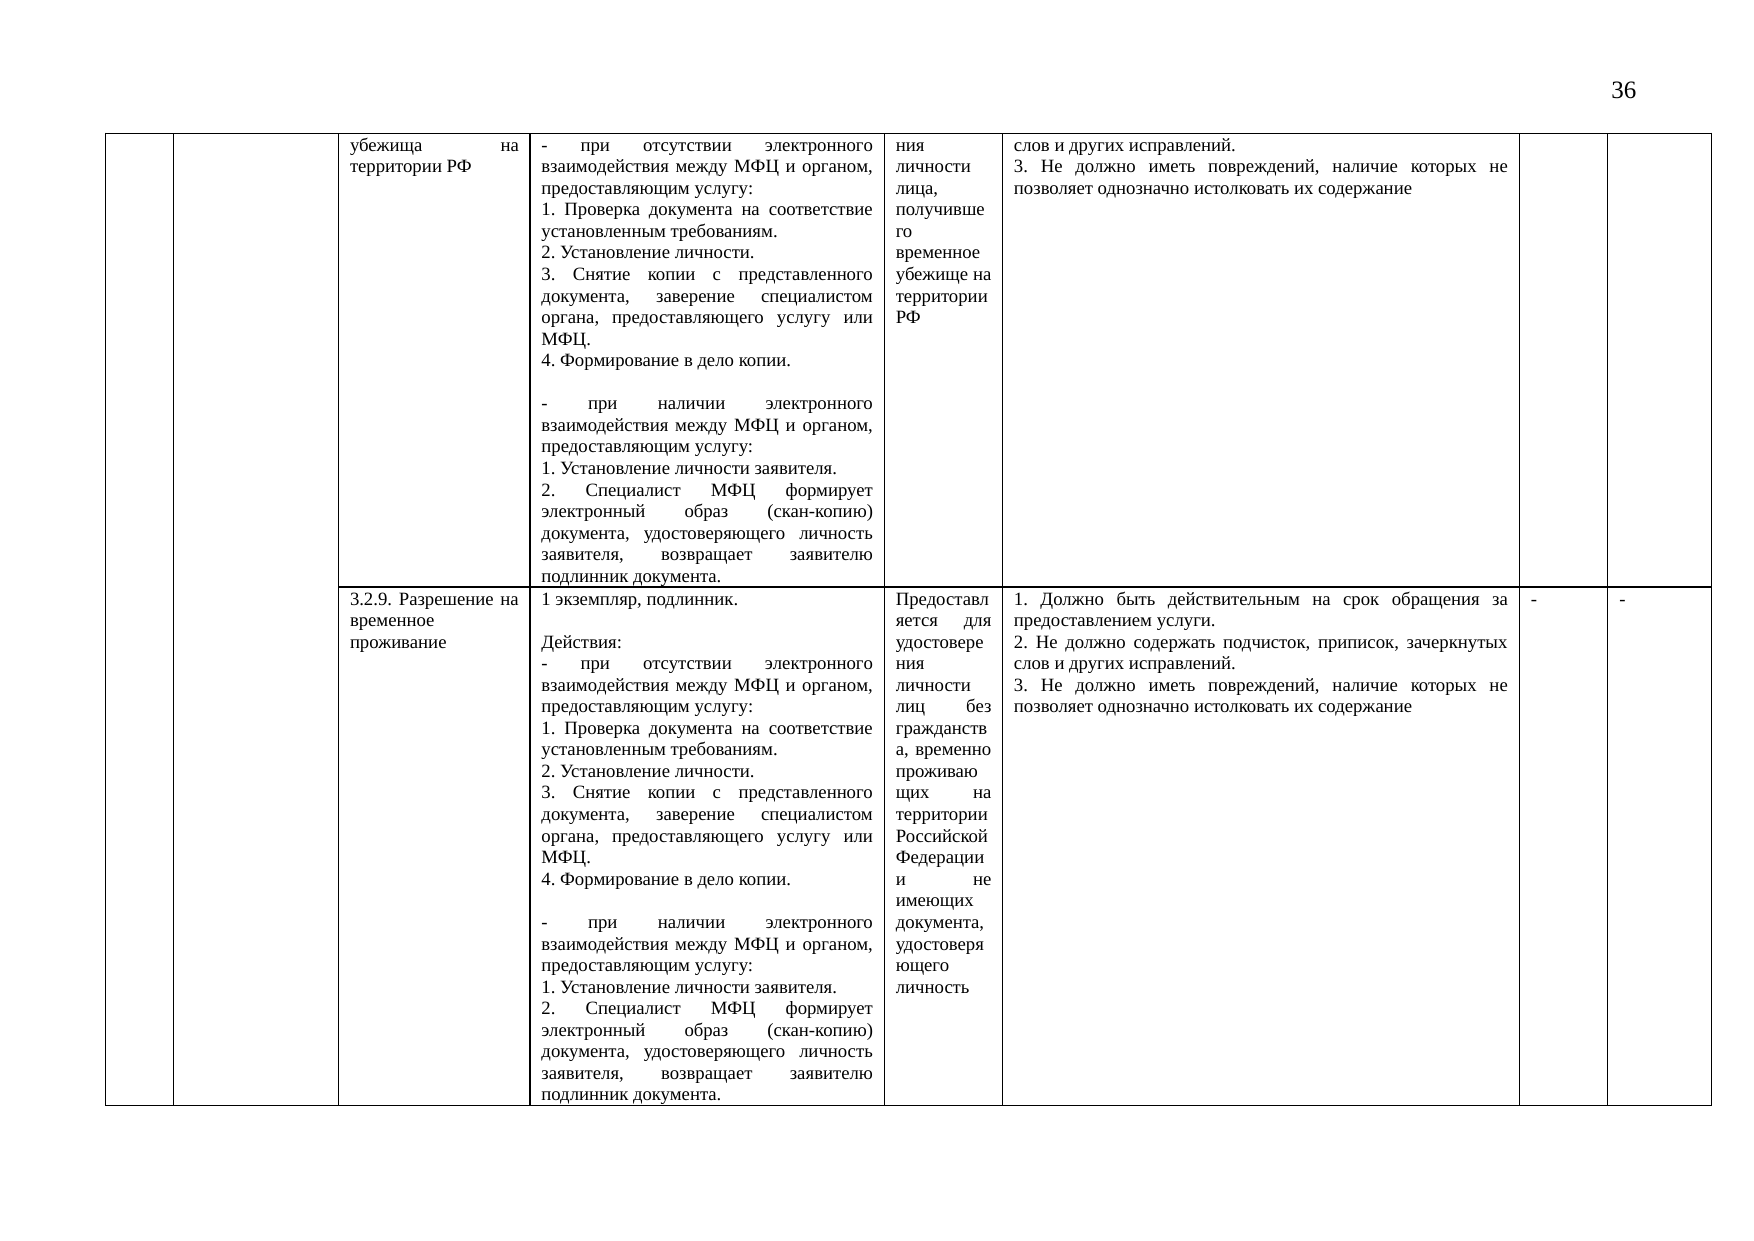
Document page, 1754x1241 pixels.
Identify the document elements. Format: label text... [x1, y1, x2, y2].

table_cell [1003, 134, 1519, 586]
table_cell Предоставляется для удостоверения личности лиц без гражданства, временно проживающих на территории Российской Федерации и не имеющих документа, удостоверяющего личность [885, 588, 1002, 1105]
table_cell - [1608, 134, 1711, 586]
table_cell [885, 134, 1002, 586]
table_cell - [1608, 588, 1711, 1105]
table_cell - [1520, 134, 1607, 586]
table_cell - [1520, 588, 1607, 1105]
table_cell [531, 134, 884, 586]
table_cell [339, 134, 529, 586]
table_cell 3.2.9. Разрешение на временное проживание [339, 588, 529, 1105]
